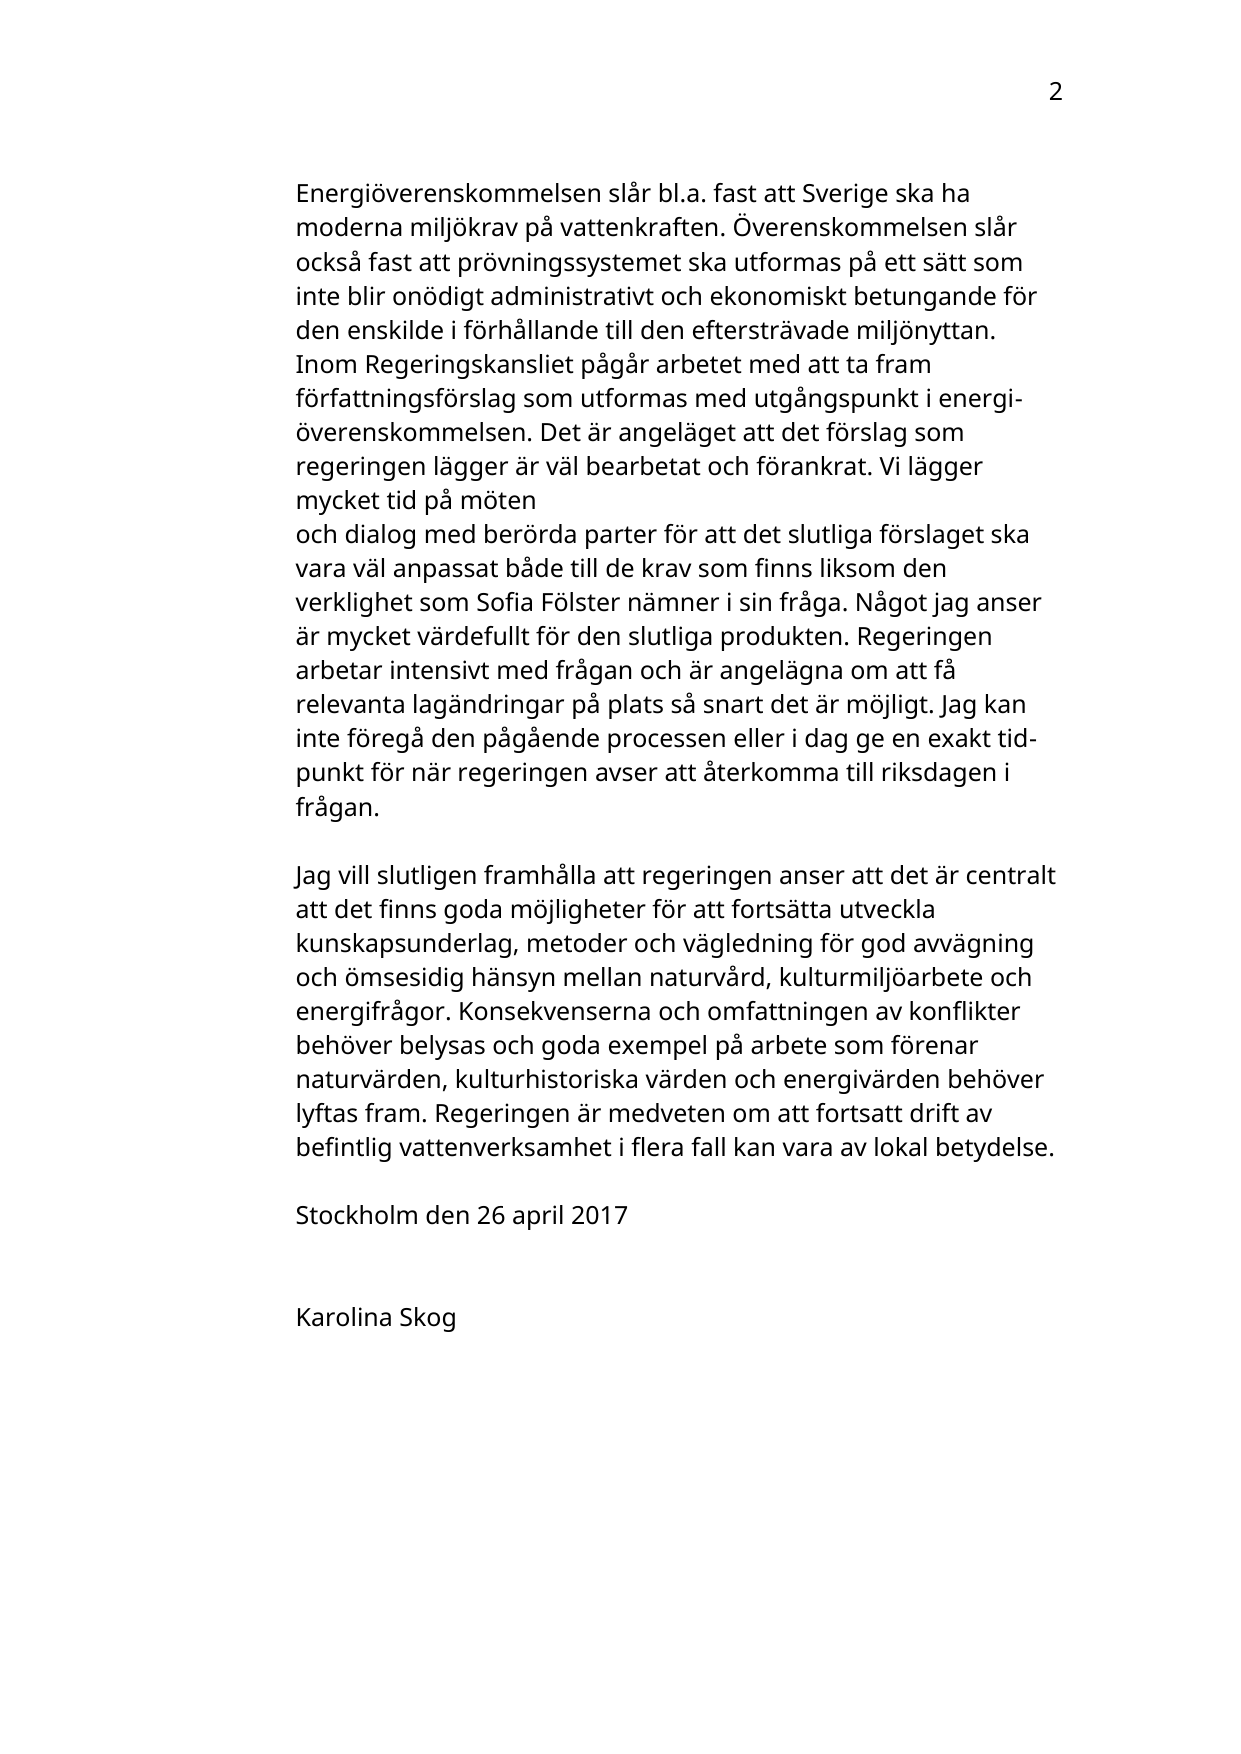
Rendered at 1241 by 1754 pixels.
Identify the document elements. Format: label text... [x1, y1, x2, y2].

text Stockholm den 26 april 2017 [295, 1198, 1063, 1232]
text Karolina Skog [295, 1300, 1063, 1334]
text Energiöverenskommelsen slår bl.a. fast att Sverige ska ha moderna miljökrav på vattenkraften. Överenskommelsen slår också fast att prövningssystemet ska utformas på ett sätt som inte blir onödigt administrativt och ekonomiskt betungande för den enskilde i förhållande till den eftersträvade miljönyttan. Inom Regeringskansliet pågår arbetet med att ta fram författningsförslag som utformas med utgångspunkt i energiöverenskommelsen. Det är angeläget att det förslag som regeringen lägger är väl bearbetat och förankrat. Vi lägger mycket tid på möten och dialog med berörda parter för att det slutliga förslaget ska vara väl anpassat både till de krav som finns liksom den verklighet som Sofia Fölster nämner i sin fråga. Något jag anser är mycket värdefullt för den slutliga produkten. Regeringen arbetar intensivt med frågan och är angelägna om att få relevanta lagändringar på plats så snart det är möjligt. Jag kan inte föregå den pågående processen eller i dag ge en exakt tidpunkt för när regeringen avser att återkomma till riksdagen i frågan. [295, 176, 1063, 823]
text Jag vill slutligen framhålla att regeringen anser att det är centralt att det finns goda möjligheter för att fortsätta utveckla kunskapsunderlag, metoder och vägledning för god avvägning och ömsesidig hänsyn mellan naturvård, kulturmiljöarbete och energifrågor. Konsekvenserna och omfattningen av konflikter behöver belysas och goda exempel på arbete som förenar naturvärden, kulturhistoriska värden och energivärden behöver lyftas fram. Regeringen är medveten om att fortsatt drift av befintlig vattenverksamhet i flera fall kan vara av lokal betydelse. [295, 857, 1063, 1164]
